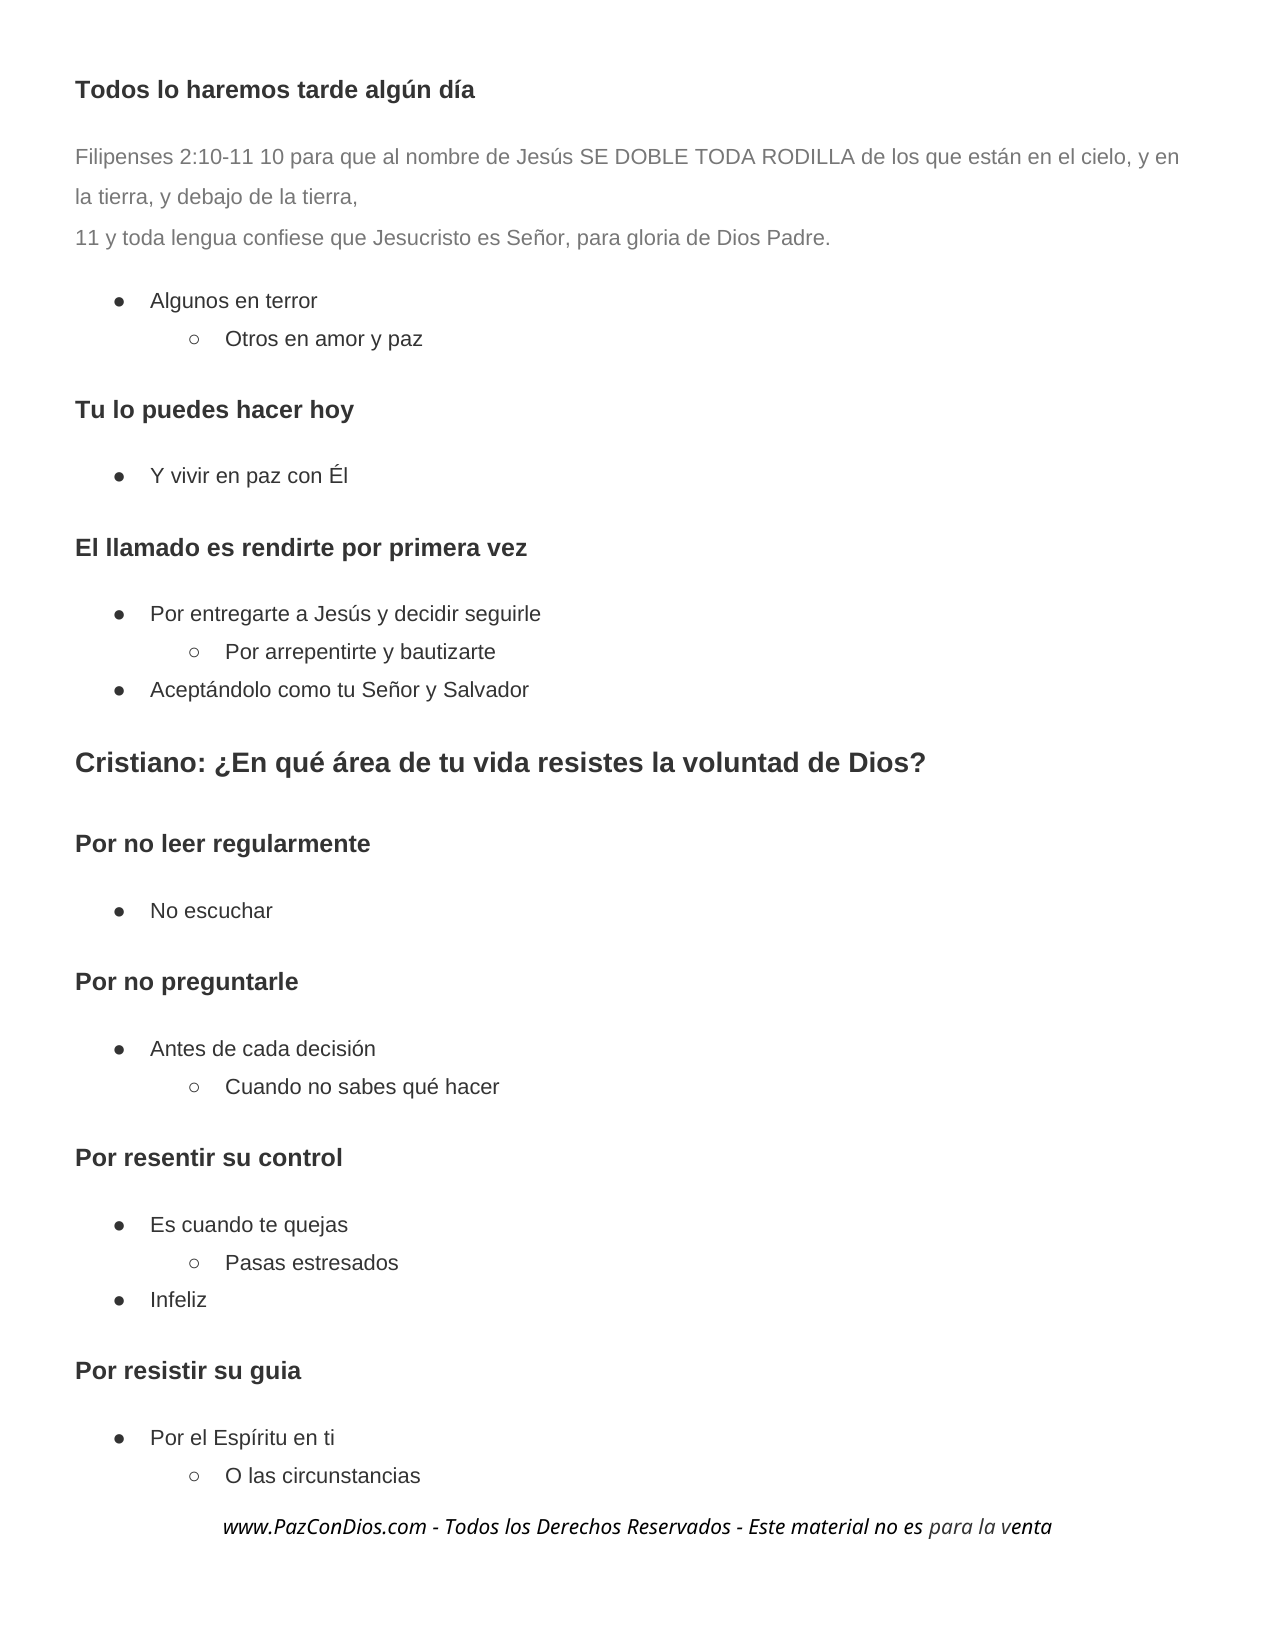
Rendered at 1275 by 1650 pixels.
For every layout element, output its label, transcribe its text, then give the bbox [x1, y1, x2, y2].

list Y vivir en paz con Él [112, 463, 1200, 489]
subtitle El llamado es rendirte por primera vez [75, 532, 1200, 561]
subtitle Por no leer regularmente [75, 829, 1200, 858]
list Cuando no sabes qué hacer [187, 1074, 1200, 1099]
subtitle Cristiano: ¿En qué área de tu vida resistes la voluntad de Dios? [75, 746, 1200, 778]
subtitle Tu lo puedes hacer hoy [75, 394, 1200, 423]
list Infeliz [112, 1287, 1200, 1312]
subtitle Por resentir su control [75, 1143, 1200, 1171]
list Aceptándolo como tu Señor y Salvador [112, 677, 1200, 702]
list Algunos en terror [112, 288, 1200, 313]
list Antes de cada decisión [112, 1036, 1200, 1061]
list Es cuando te quejas [112, 1212, 1200, 1237]
subtitle Por resistir su guia [75, 1356, 1200, 1385]
list Otros en amor y paz [187, 326, 1200, 351]
subtitle Por no preguntarle [75, 967, 1200, 996]
list Por arrepentirte y bautizarte [187, 639, 1200, 664]
list Por el Espíritu en ti [112, 1425, 1200, 1450]
list Por entregarte a Jesús y decidir seguirle [112, 601, 1200, 627]
list Pasas estresados [187, 1249, 1200, 1274]
subtitle Todos lo haremos tarde algún día [75, 75, 1200, 104]
list O las circunstancias [187, 1463, 1200, 1488]
text Filipenses 2:10-11 10 para que al nombre de Jesús SE DOBLE TODA RODILLA de los que están en el cielo, y en la tierra, y debajo de la tierra, 11 y toda lengua confiese que Jesucristo es Señor, para gloria de Dios Padre. [75, 144, 1200, 250]
list No escuchar [112, 898, 1200, 923]
